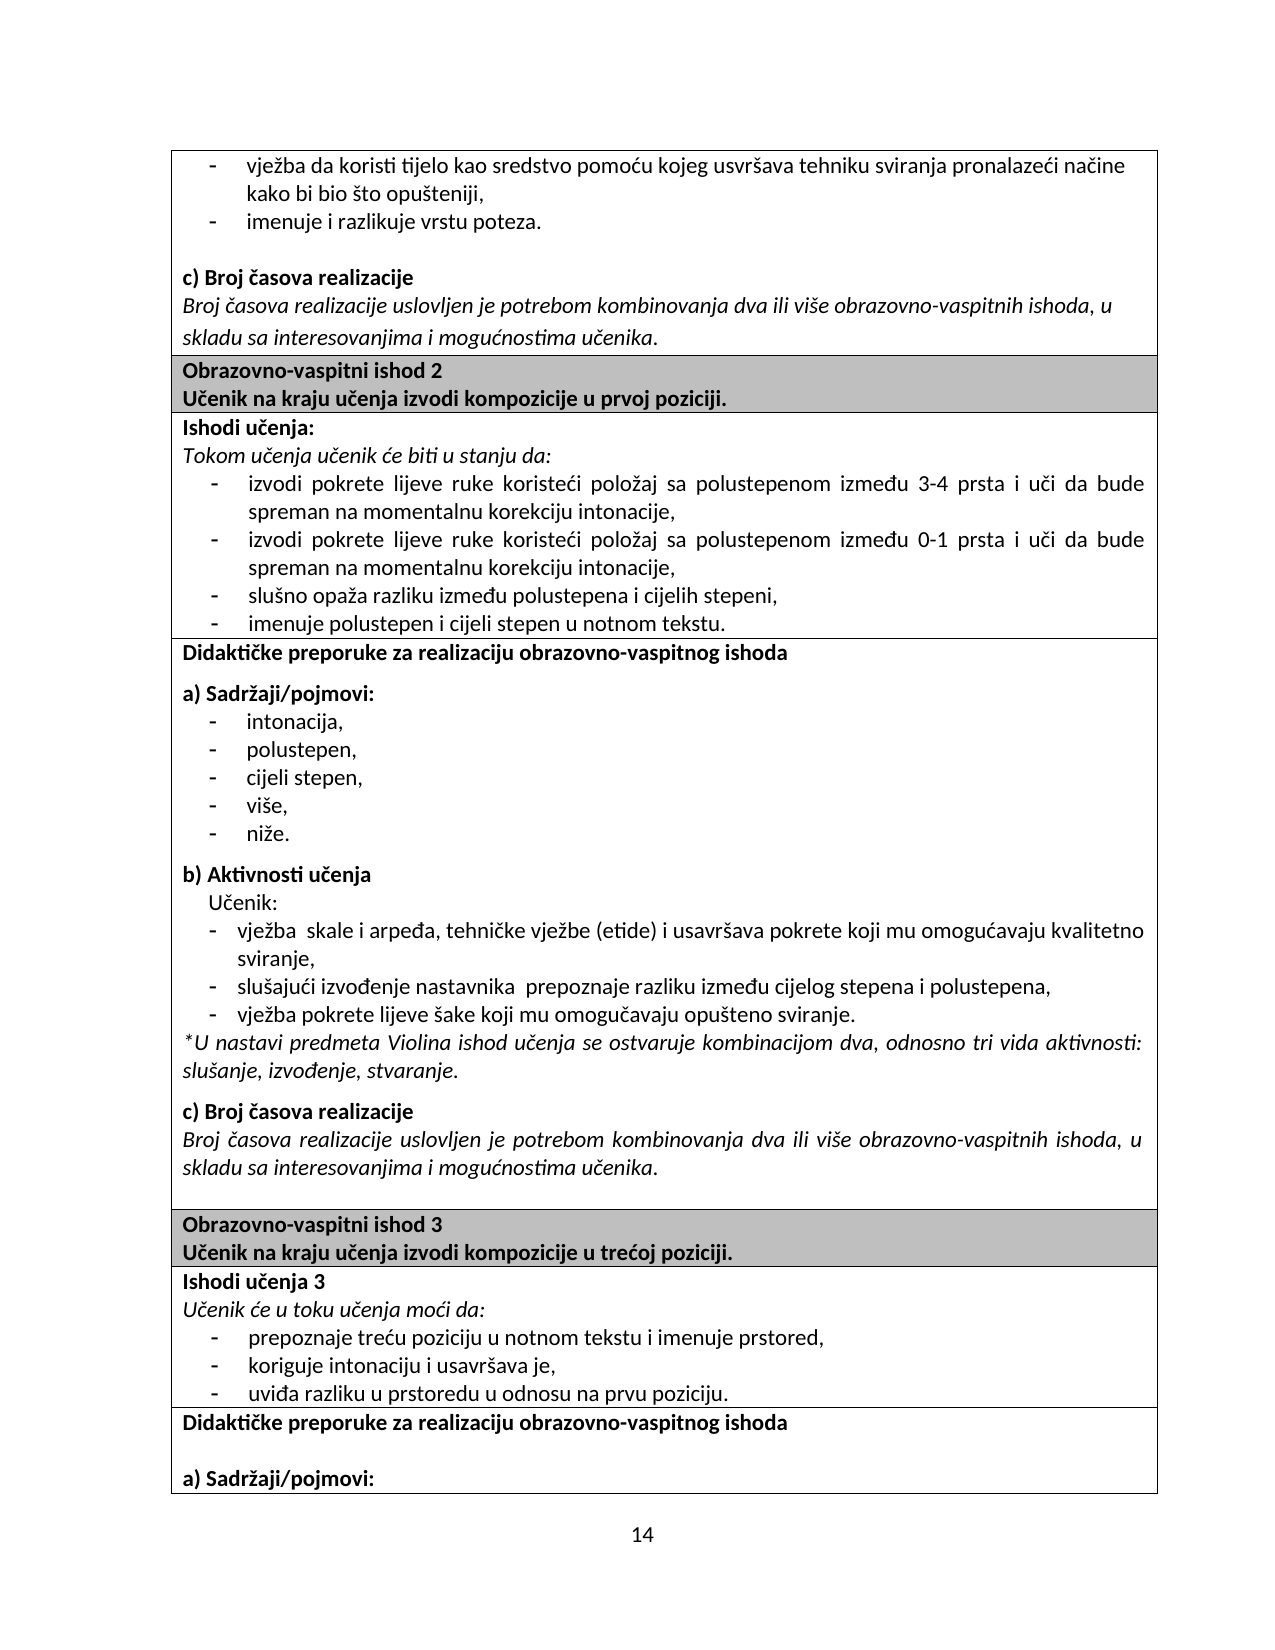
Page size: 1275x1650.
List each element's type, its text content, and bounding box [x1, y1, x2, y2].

table_cell Obrazovno-vaspitni ishod 3 Učenik na kraju učenja izvodi kompozicije u trećoj poziciji. [172, 1210, 1157, 1266]
table_cell Ishodi učenja 3 Učenik će u toku učenja moći da: prepoznaje treću poziciju u notnom tekstu i imenuje prstored, koriguje intonaciju i usavršava je, uviđa razliku u prstoredu u odnosu na prvu poziciju. [172, 1267, 1157, 1407]
table_cell Didaktičke preporuke za realizaciju obrazovno-vaspitnog ishoda a) Sadržaji/pojmovi: intonacija, polustepen, cijeli stepen, više, niže. b) Aktivnosti učenja Učenik: vježba skale i arpeđa, tehničke vježbe (etide) i usavršava pokrete koji mu omogućavaju kvalitetno sviranje, slušajući izvođenje nastavnika prepoznaje razliku između cijelog stepena i polustepena, vježba pokrete lijeve šake koji mu omogučavaju opušteno sviranje. *U nastavi predmeta Violina ishod učenja se ostvaruje kombinacijom dva, odnosno tri vida aktivnosti: slušanje, izvođenje, stvaranje. c) Broj časova realizacije Broj časova realizacije uslovljen je potrebom kombinovanja dva ili više obrazovno-vaspitnih ishoda, u skladu sa interesovanjima i mogućnostima učenika. [172, 639, 1157, 1209]
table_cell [172, 151, 1157, 355]
table_cell Ishodi učenja: Tokom učenja učenik će biti u stanju da: izvodi pokrete lijeve ruke koristeći položaj sa polustepenom između 3-4 prsta i uči da bude spreman na momentalnu korekciju intonacije, izvodi pokrete lijeve ruke koristeći položaj sa polustepenom između 0-1 prsta i uči da bude spreman na momentalnu korekciju intonacije, slušno opaža razliku između polustepena i cijelih stepeni, imenuje polustepen i cijeli stepen u notnom tekstu. [172, 413, 1157, 637]
table_cell Obrazovno-vaspitni ishod 2 Učenik na kraju učenja izvodi kompozicije u prvoj poziciji. [172, 356, 1157, 412]
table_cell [172, 1408, 1157, 1492]
